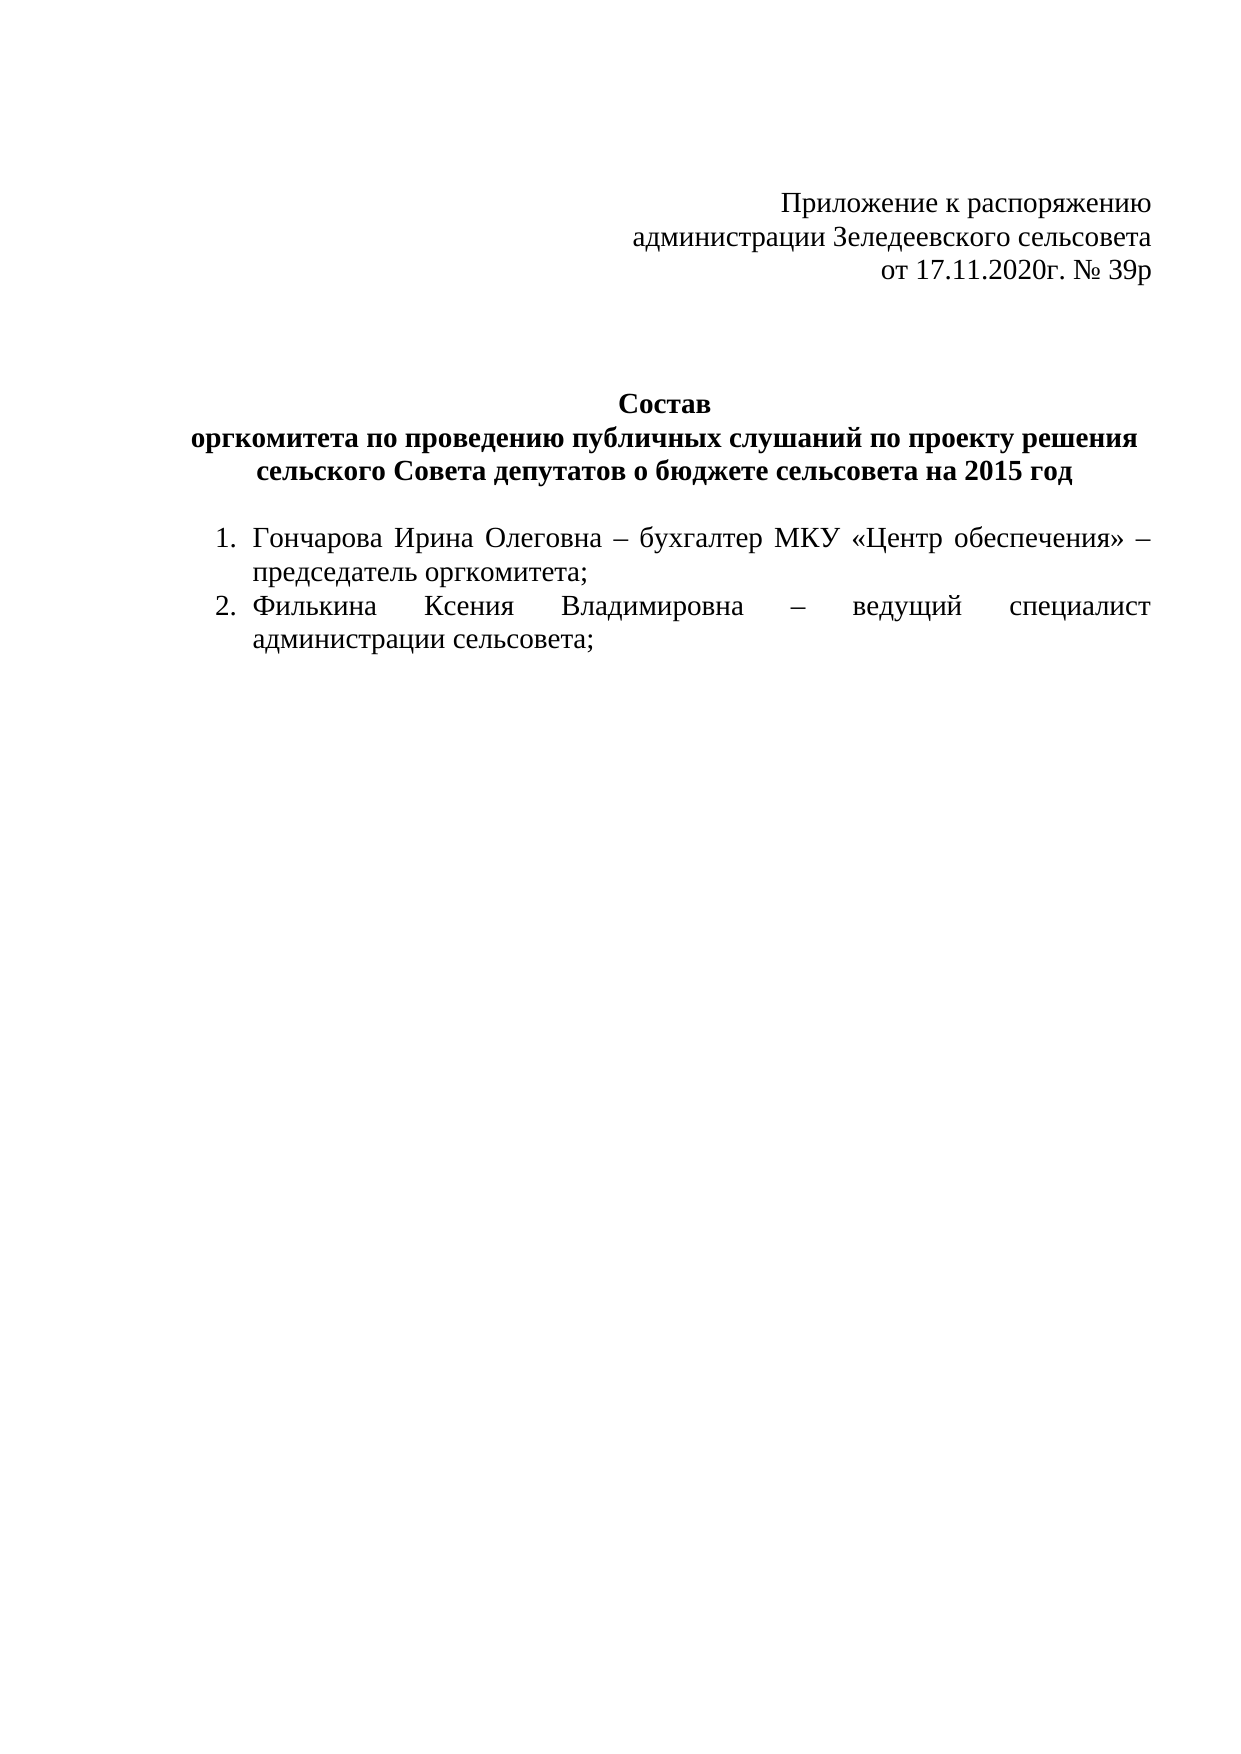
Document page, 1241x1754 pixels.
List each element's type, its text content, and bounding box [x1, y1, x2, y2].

list Филькина Ксения Владимировна – ведущий специалист администрации сельсовета; [215, 588, 1152, 655]
text Состав [177, 386, 1152, 420]
text оргкомитета по проведению публичных слушаний по проекту решения сельского Совета депутатов о бюджете сельсовета на 2015 год [177, 420, 1152, 487]
text от 17.11.2020г. № 39р [177, 252, 1152, 286]
text администрации Зеледеевского сельсовета [177, 219, 1152, 252]
list Гончарова Ирина Олеговна – бухгалтер МКУ «Центр обеспечения» – председатель оргкомитета; [215, 521, 1152, 588]
text Приложение к распоряжению [177, 185, 1152, 219]
